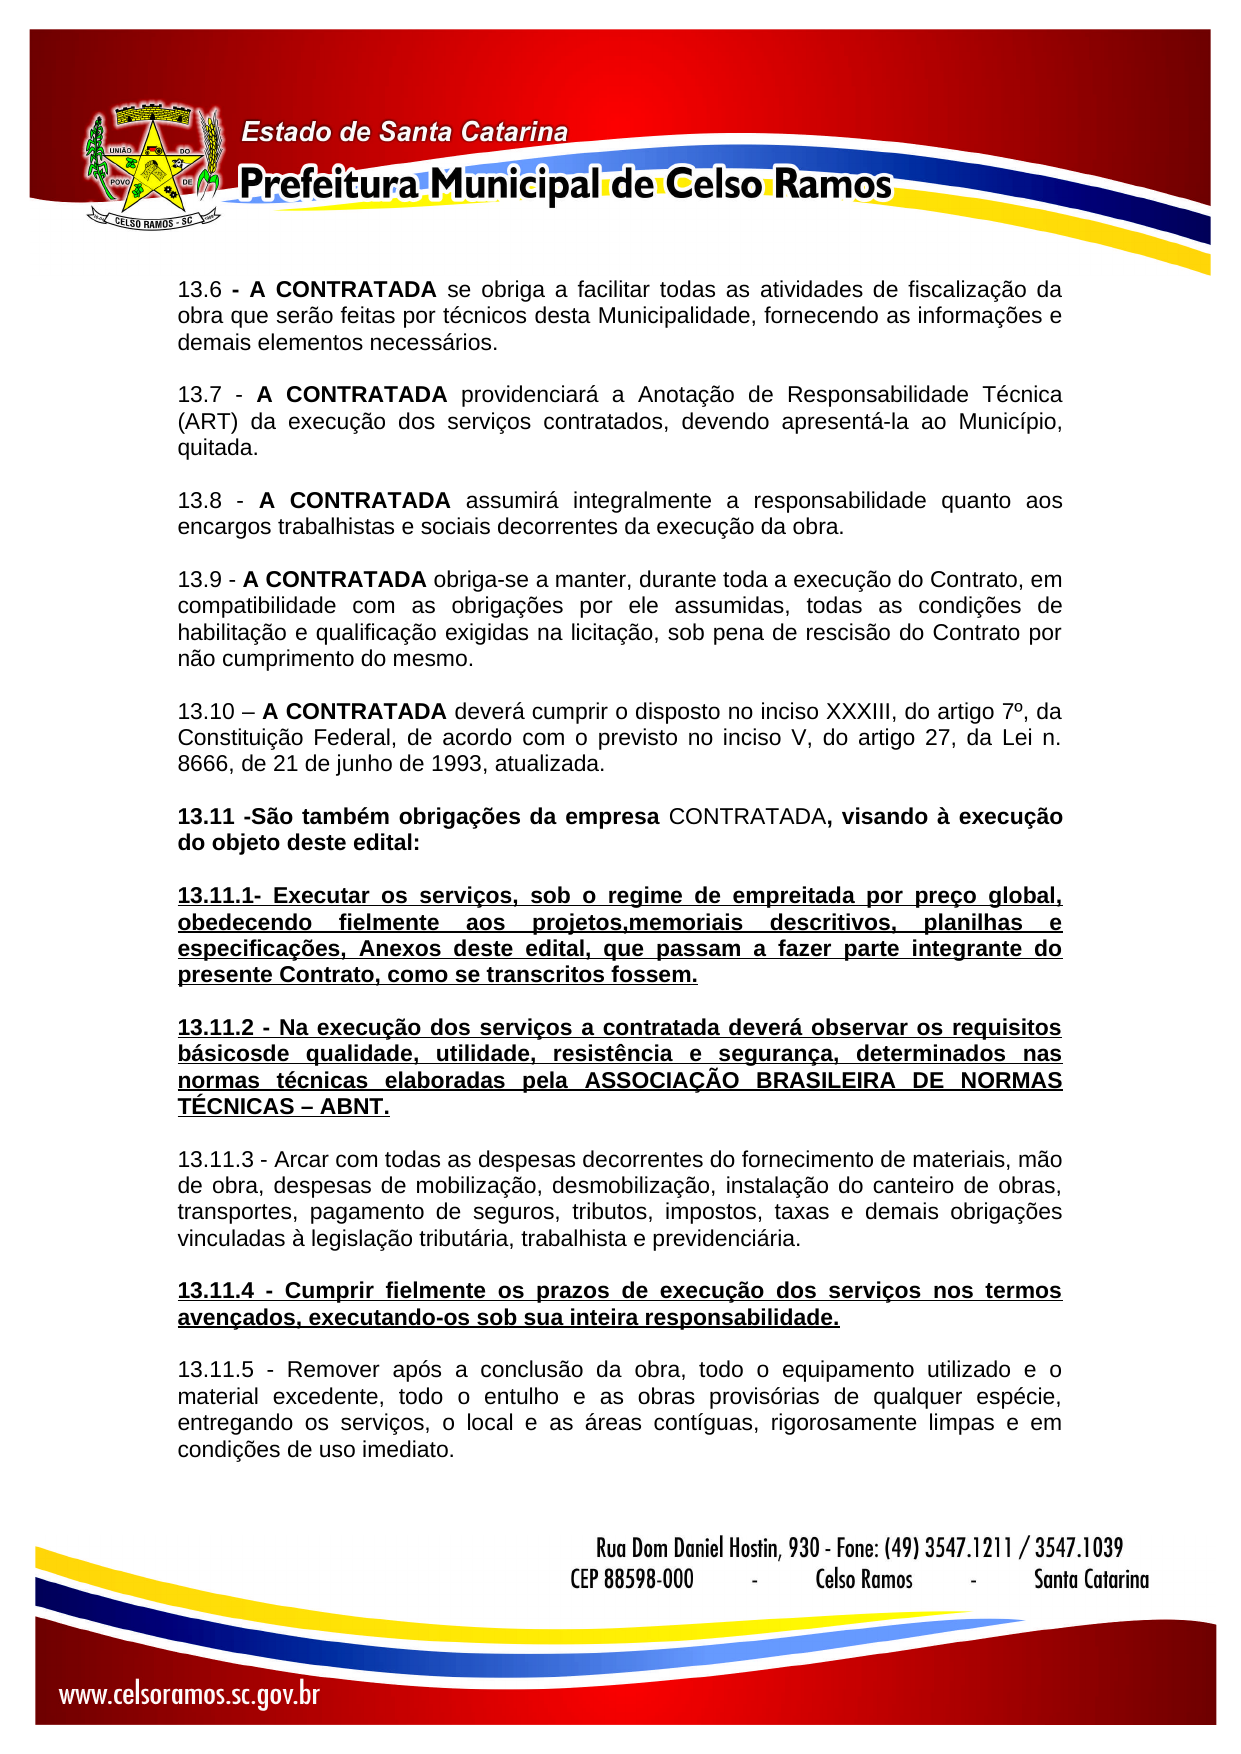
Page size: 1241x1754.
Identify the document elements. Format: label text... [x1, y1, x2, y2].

picture [35, 1535, 1217, 1725]
text 13.11.1- Executar os serviços, sob o regime de empreitada por preço global, obedecendo fielmente aos projetos,memoriais descritivos, planilhas e especificações, Anexos deste edital, que passam a fazer parte integrante do presente Contrato, como se transcritos fossem. [177, 959, 1063, 987]
text 13.8 - A CONTRATADA assumirá integralmente a responsabilidade quanto aos encargos trabalhistas e sociais decorrentes da execução da obra. [177, 487, 1063, 539]
text 13.11.2 - Na execução dos serviços a contratada deverá observar os requisitos básicosde qualidade, utilidade, resistência e segurança, determinados nas normas técnicas elaboradas pela ASSOCIAÇÃO BRASILEIRA DE NORMAS TÉCNICAS – ABNT. [177, 1090, 1063, 1119]
text 13.6 - A CONTRATADA se obriga a facilitar todas as atividades de fiscalização da obra que serão feitas por técnicos desta Municipalidade, fornecendo as informações e demais elementos necessários. [177, 276, 1063, 355]
text 13.11.2 - Na execução dos serviços a contratada deverá observar os requisitos básicosde qualidade, utilidade, resistência e segurança, determinados nas normas técnicas elaboradas pela ASSOCIAÇÃO BRASILEIRA DE NORMAS TÉCNICAS – ABNT. [177, 1014, 1063, 1063]
text 13.11.1- Executar os serviços, sob o regime de empreitada por preço global, obedecendo fielmente aos projetos,memoriais descritivos, planilhas e especificações, Anexos deste edital, que passam a fazer parte integrante do presente Contrato, como se transcritos fossem. [177, 882, 1063, 905]
text 13.9 - A CONTRATADA obriga-se a manter, durante toda a execução do Contrato, em compatibilidade com as obrigações por ele assumidas, todas as condições de habilitação e qualificação exigidas na licitação, sob pena de rescisão do Contrato por não cumprimento do mesmo. [177, 566, 1063, 671]
picture [29, 29, 1211, 276]
text 13.11.2 - Na execução dos serviços a contratada deverá observar os requisitos básicosde qualidade, utilidade, resistência e segurança, determinados nas normas técnicas elaboradas pela ASSOCIAÇÃO BRASILEIRA DE NORMAS TÉCNICAS – ABNT. [177, 1064, 1063, 1089]
text 13.10 – A CONTRATADA deverá cumprir o disposto no inciso XXXIII, do artigo 7º, da Constituição Federal, de acordo com o previsto no inciso V, do artigo 27, da Lei n. 8666, de 21 de junho de 1993, atualizada. [177, 698, 1063, 777]
subtitle 13.11 -São também obrigações da empresa CONTRATADA, visando à execução do objeto deste edital: [177, 803, 1063, 856]
text 13.7 - A CONTRATADA providenciará a Anotação de Responsabilidade Técnica (ART) da execução dos serviços contratados, devendo apresentá-la ao Município, quitada. [177, 381, 1063, 460]
text 13.11.1- Executar os serviços, sob o regime de empreitada por preço global, obedecendo fielmente aos projetos,memoriais descritivos, planilhas e especificações, Anexos deste edital, que passam a fazer parte integrante do presente Contrato, como se transcritos fossem. [177, 932, 1063, 958]
text 13.11.4 - Cumprir fielmente os prazos de execução dos serviços nos termos avençados, executando-os sob sua inteira responsabilidade. [177, 1301, 1063, 1330]
text 13.11.4 - Cumprir fielmente os prazos de execução dos serviços nos termos avençados, executando-os sob sua inteira responsabilidade. [177, 1277, 1063, 1300]
text 13.11.5 - Remover após a conclusão da obra, todo o equipamento utilizado e o material excedente, todo o entulho e as obras provisórias de qualquer espécie, entregando os serviços, o local e as áreas contíguas, rigorosamente limpas e em condições de uso imediato. [177, 1356, 1063, 1462]
text 13.11.3 - Arcar com todas as despesas decorrentes do fornecimento de materiais, mão de obra, despesas de mobilização, desmobilização, instalação do canteiro de obras, transportes, pagamento de seguros, tributos, impostos, taxas e demais obrigações vinculadas à legislação tributária, trabalhista e previdenciária. [177, 1146, 1063, 1251]
text 13.11.1- Executar os serviços, sob o regime de empreitada por preço global, obedecendo fielmente aos projetos,memoriais descritivos, planilhas e especificações, Anexos deste edital, que passam a fazer parte integrante do presente Contrato, como se transcritos fossem. [177, 906, 1063, 931]
